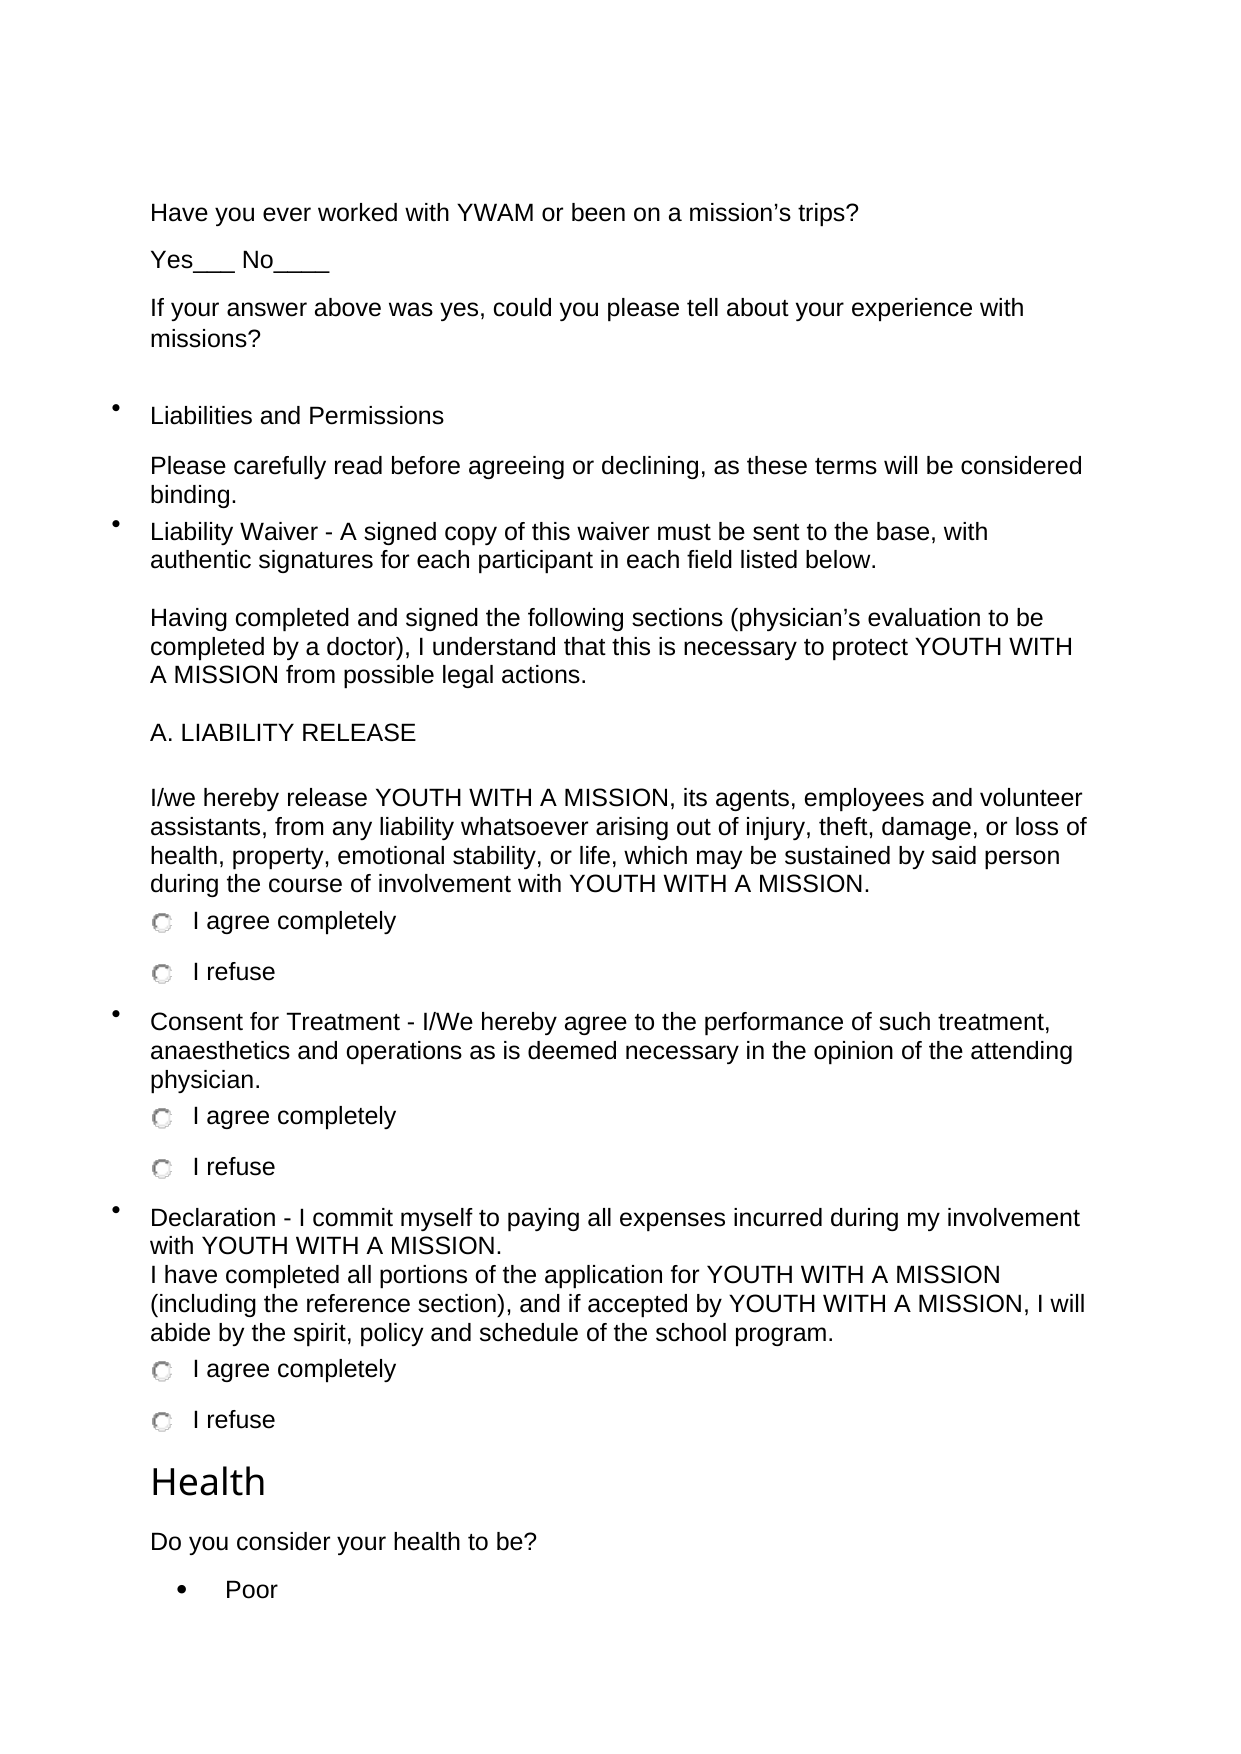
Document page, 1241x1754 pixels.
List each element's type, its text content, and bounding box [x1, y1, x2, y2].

text I/we hereby release YOUTH WITH A MISSION, its agents, employees and volunteer assistants, from any liability whatsoever arising out of injury, theft, damage, or loss of health, property, emotional stability, or life, which may be sustained by said person during the course of involvement with YOUTH WITH A MISSION. [150, 754, 1090, 898]
text Do you consider your health to be? [150, 1527, 1090, 1556]
list Liabilities and Permissions [112, 401, 1090, 429]
text Please carefully read before agreeing or declining, as these terms will be considered binding. [150, 451, 1090, 509]
list Poor [187, 1575, 1090, 1604]
text I agree completely [150, 1101, 1090, 1144]
list Liability Waiver - A signed copy of this waiver must be sent to the base, with authentic signatures for each participant in each field listed below. Having completed and signed the following sections (physician’s evaluation to be completed by a doctor), I understand that this is necessary to protect YOUTH WITH A MISSION from possible legal actions. A. LIABILITY RELEASE [112, 517, 1090, 747]
text Health [150, 1455, 1090, 1506]
text I refuse [150, 1405, 1090, 1447]
list Consent for Treatment - I/We hereby agree to the performance of such treatment, anaesthetics and operations as is deemed necessary in the opinion of the attending physician. [112, 1007, 1090, 1093]
text I refuse [150, 1152, 1090, 1195]
text I agree completely [150, 906, 1090, 949]
text If your answer above was yes, could you please tell about your experience with missions? [150, 293, 1090, 353]
list Declaration - I commit myself to paying all expenses incurred during my involvement with YOUTH WITH A MISSION. I have completed all portions of the application for YOUTH WITH A MISSION (including the reference section), and if accepted by YOUTH WITH A MISSION, I will abide by the spirit, policy and schedule of the school program. [112, 1202, 1090, 1346]
text Yes___ No____ [150, 245, 1090, 274]
text Have you ever worked with YWAM or been on a mission’s trips? [150, 198, 1090, 226]
text I agree completely [150, 1354, 1090, 1397]
text I refuse [150, 957, 1090, 999]
